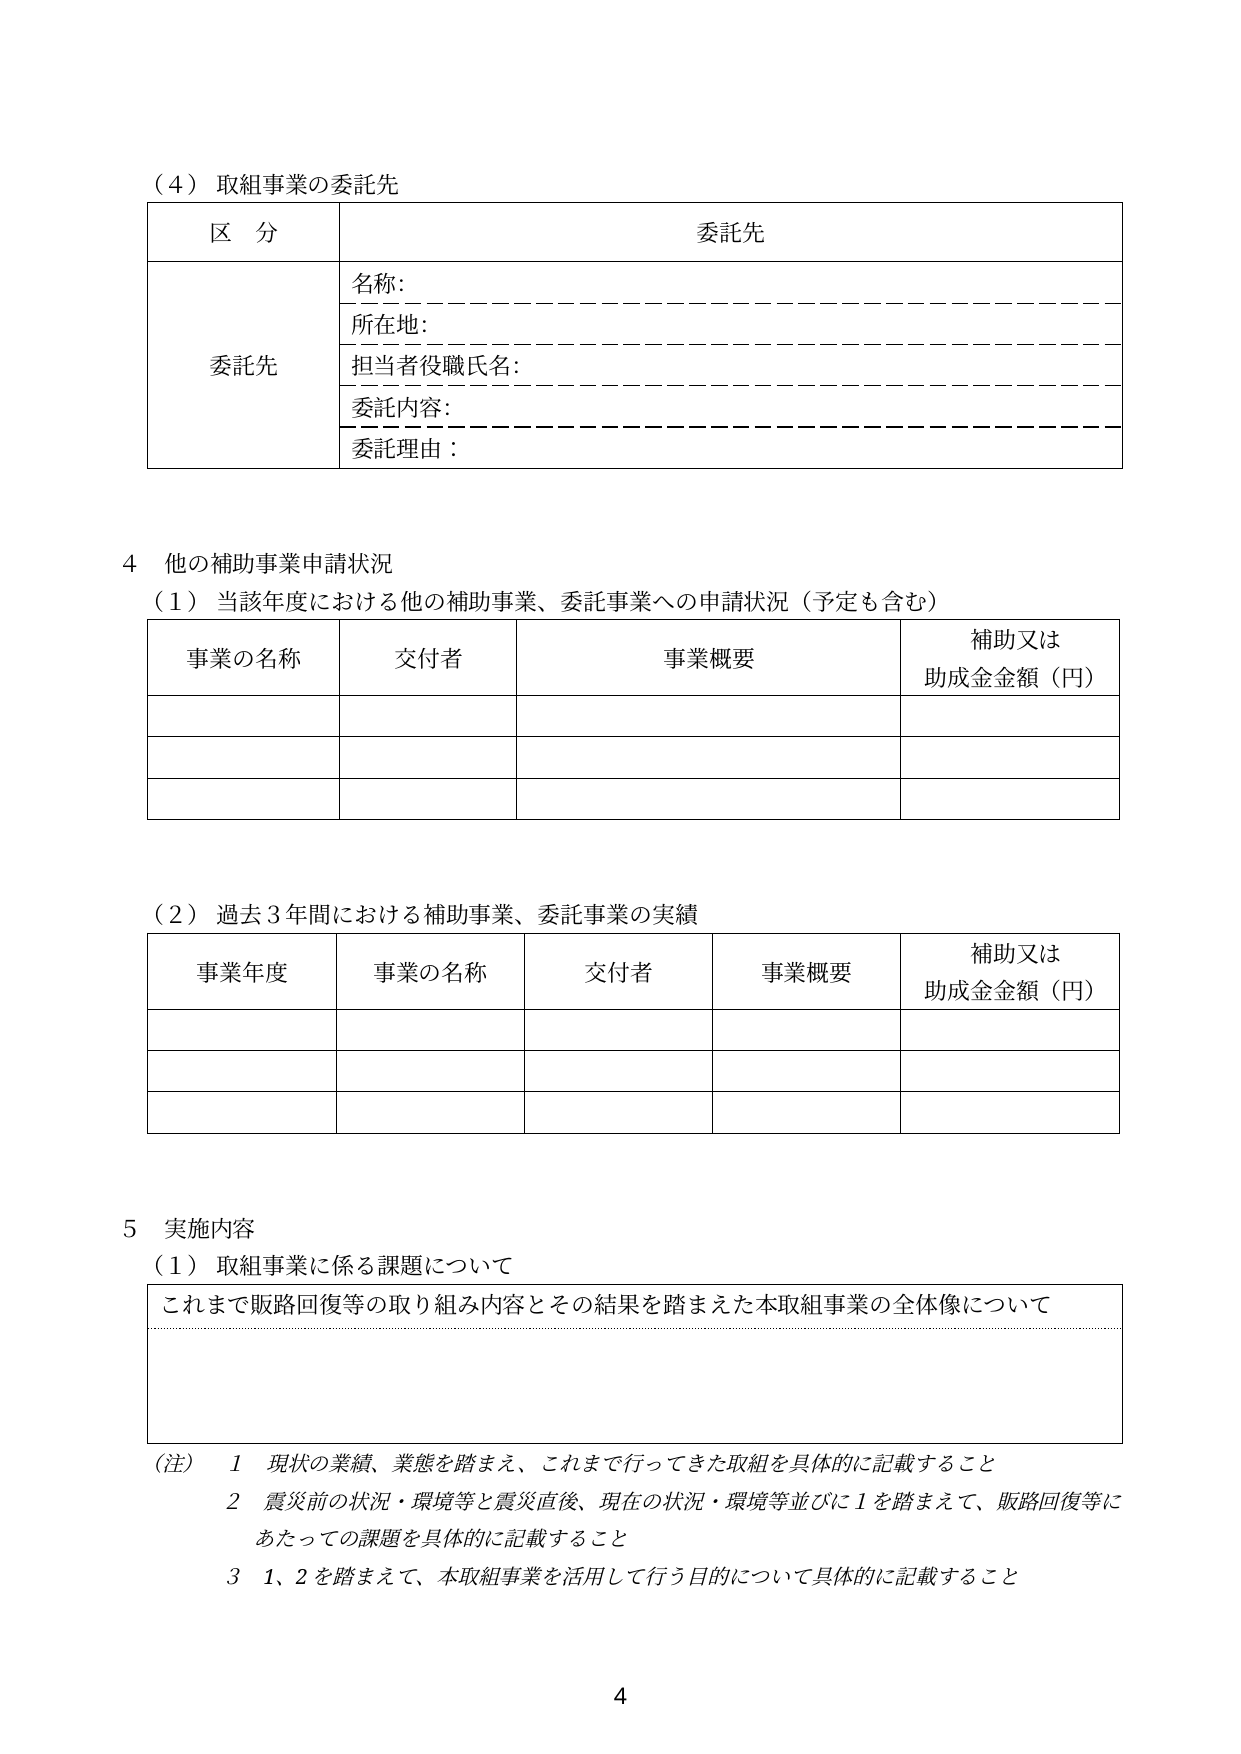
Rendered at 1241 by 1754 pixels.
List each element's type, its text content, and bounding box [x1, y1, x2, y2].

table_header 補助又は 助成金金額（円） [901, 934, 1119, 1008]
table_cell [148, 779, 339, 819]
table_header 事業概要 [517, 620, 900, 695]
table_cell [340, 696, 516, 736]
table_header 事業の名称 [148, 620, 339, 695]
table_cell [901, 779, 1119, 819]
list 当該年度における他の補助事業、委託事業への申請状況（予定も含む） [142, 581, 1122, 619]
table_cell [517, 779, 900, 819]
table_header 交付者 [340, 620, 516, 695]
table_cell [148, 737, 339, 778]
table_header これまで販路回復等の取り組み内容とその結果を踏まえた本取組事業の全体像について [148, 1285, 1122, 1327]
table_cell 所在地： [340, 303, 1122, 344]
list 過去３年間における補助事業、委託事業の実績 [142, 895, 1122, 932]
table_header 事業年度 [148, 934, 336, 1008]
table_cell [148, 696, 339, 736]
table_cell 担当者役職氏名： [340, 344, 1122, 385]
table_cell [525, 1010, 712, 1050]
table_cell [517, 737, 900, 778]
table_cell [517, 696, 900, 736]
table_cell [525, 1092, 712, 1133]
table_cell [713, 1092, 900, 1133]
table_header 委託先 [340, 203, 1122, 261]
table_cell [148, 1092, 336, 1133]
table_cell 名称： [340, 262, 1122, 302]
table_cell [340, 779, 516, 819]
table_header 事業の名称 [337, 934, 524, 1008]
table_cell [901, 1092, 1119, 1133]
table_cell [148, 1328, 1122, 1443]
table_cell [148, 1010, 336, 1050]
table_cell 委託理由： [340, 426, 1122, 468]
text ４ 他の補助事業申請状況 [118, 544, 1122, 581]
table_header 事業概要 [713, 934, 900, 1008]
table_header 補助又は 助成金金額（円） [901, 620, 1119, 695]
text （注） １ 現状の業績、業態を踏まえ、これまで行ってきた取組を具体的に記載すること [118, 1444, 1122, 1482]
table_cell [337, 1092, 524, 1133]
text ５ 実施内容 [118, 1209, 1122, 1246]
table_cell [337, 1051, 524, 1091]
table_cell [901, 696, 1119, 736]
table_cell [713, 1051, 900, 1091]
text ３ 1、2を踏まえて、本取組事業を活用して行う目的について具体的に記載すること [222, 1557, 1122, 1594]
table_cell [525, 1051, 712, 1091]
table_cell [148, 1051, 336, 1091]
table_cell [901, 1010, 1119, 1050]
table_header 区 分 [148, 203, 339, 261]
table_cell [901, 737, 1119, 778]
list 取組事業の委託先 [141, 164, 1122, 202]
table_cell 委託内容： [340, 385, 1122, 426]
text ２ 震災前の状況・環境等と震災直後、現在の状況・環境等並びに１を踏まえて、販路回復等にあたっての課題を具体的に記載すること [222, 1482, 1122, 1557]
table_cell [337, 1010, 524, 1050]
table_cell 委託先 [148, 262, 339, 468]
table_header 交付者 [525, 934, 712, 1008]
table_cell [340, 737, 516, 778]
list 取組事業に係る課題について [142, 1246, 1122, 1284]
table_cell [713, 1010, 900, 1050]
table_cell [901, 1051, 1119, 1091]
